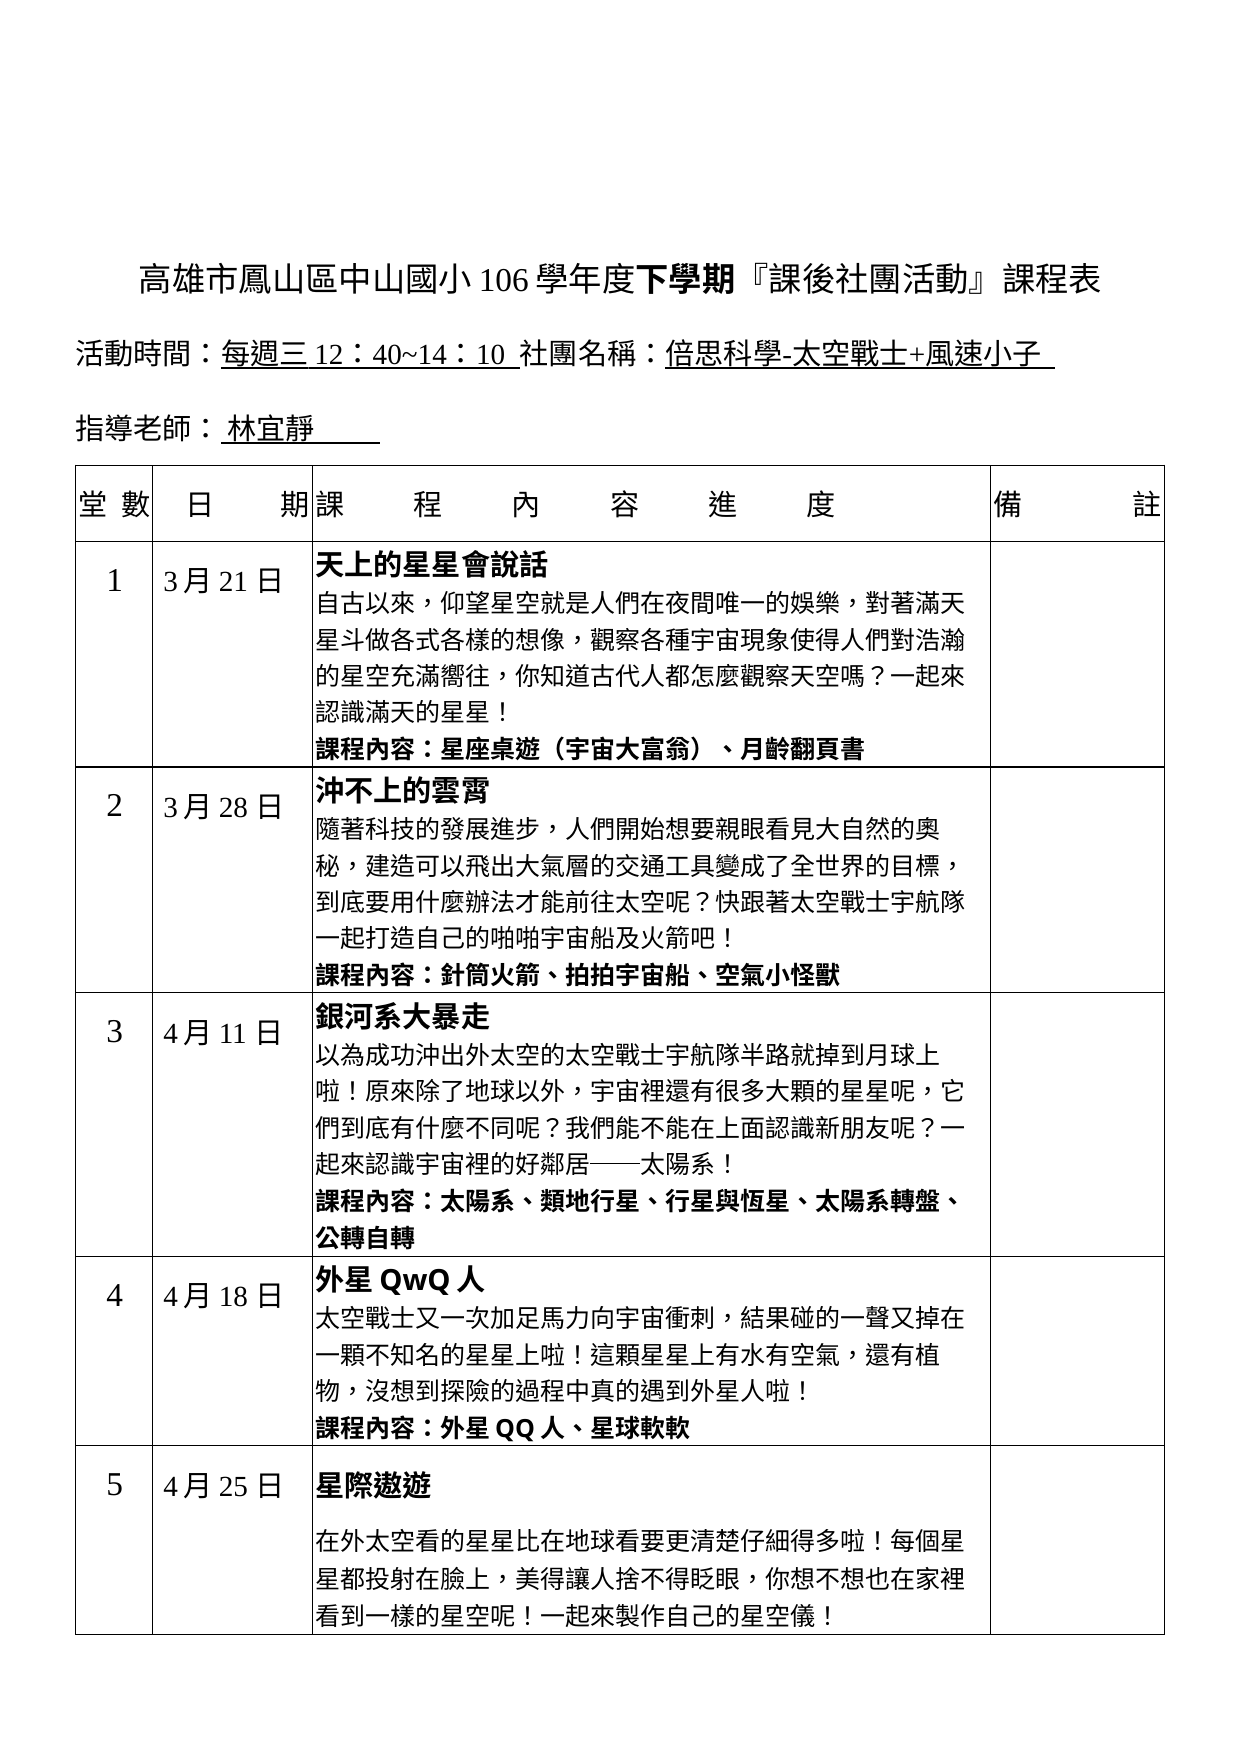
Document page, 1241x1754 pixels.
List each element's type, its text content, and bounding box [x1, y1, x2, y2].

table_cell 3月28 日 [153, 768, 312, 992]
text 活動時間：每週三12：40~14：10 社團名稱：倍思科學-太空戰士+風速小子 [75, 314, 1165, 389]
table_cell 4月18 日 [153, 1257, 312, 1445]
table_cell [991, 993, 1164, 1256]
table_cell 沖不上的雲霄 隨著科技的發展進步，人們開始想要親眼看見大自然的奧秘，建造可以飛出大氣層的交通工具變成了全世界的目標，到底要用什麼辦法才能前往太空呢？快跟著太空戰士宇航隊一起打造自己的啪啪宇宙船及火箭吧！ 課程內容：針筒火箭、拍拍宇宙船、空氣小怪獸 [313, 768, 990, 992]
table_cell 1 [76, 542, 152, 766]
table_cell 3月21 日 [153, 542, 312, 766]
table_cell [991, 1257, 1164, 1445]
table_cell 2 [76, 768, 152, 992]
table_cell [991, 542, 1164, 766]
table_header 堂數 [76, 466, 152, 541]
table_header 日 期 [153, 466, 312, 541]
text 指導老師： 林宜靜 [75, 389, 1165, 464]
table_cell 外星QwQ人 太空戰士又一次加足馬力向宇宙衝刺，結果碰的一聲又掉在一顆不知名的星星上啦！這顆星星上有水有空氣，還有植物，沒想到探險的過程中真的遇到外星人啦！ 課程內容：外星QQ人、星球軟軟 [313, 1257, 990, 1445]
table_cell 5 [76, 1446, 152, 1634]
table_header 課程內容進度 [313, 466, 990, 541]
table_cell 4月11 日 [153, 993, 312, 1256]
table_cell 銀河系大暴走 以為成功沖出外太空的太空戰士宇航隊半路就掉到月球上啦！原來除了地球以外，宇宙裡還有很多大顆的星星呢，它們到底有什麼不同呢？我們能不能在上面認識新朋友呢？一起來認識宇宙裡的好鄰居──太陽系！ 課程內容：太陽系、類地行星、行星與恆星、太陽系轉盤、公轉自轉 [313, 993, 990, 1256]
table_cell 4 [76, 1257, 152, 1445]
table_cell 4月25 日 [153, 1446, 312, 1634]
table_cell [313, 1446, 990, 1634]
text 高雄市鳳山區中山國小106學年度下學期『課後社團活動』課程表 [75, 239, 1165, 314]
table_cell [991, 1446, 1164, 1634]
table_cell [991, 768, 1164, 992]
table_header 備註 [991, 466, 1164, 541]
table_cell 3 [76, 993, 152, 1256]
table_cell 天上的星星會說話 自古以來，仰望星空就是人們在夜間唯一的娛樂，對著滿天星斗做各式各樣的想像，觀察各種宇宙現象使得人們對浩瀚的星空充滿嚮往，你知道古代人都怎麼觀察天空嗎？一起來認識滿天的星星！ 課程內容：星座桌遊（宇宙大富翁）、月齡翻頁書 [313, 542, 990, 766]
